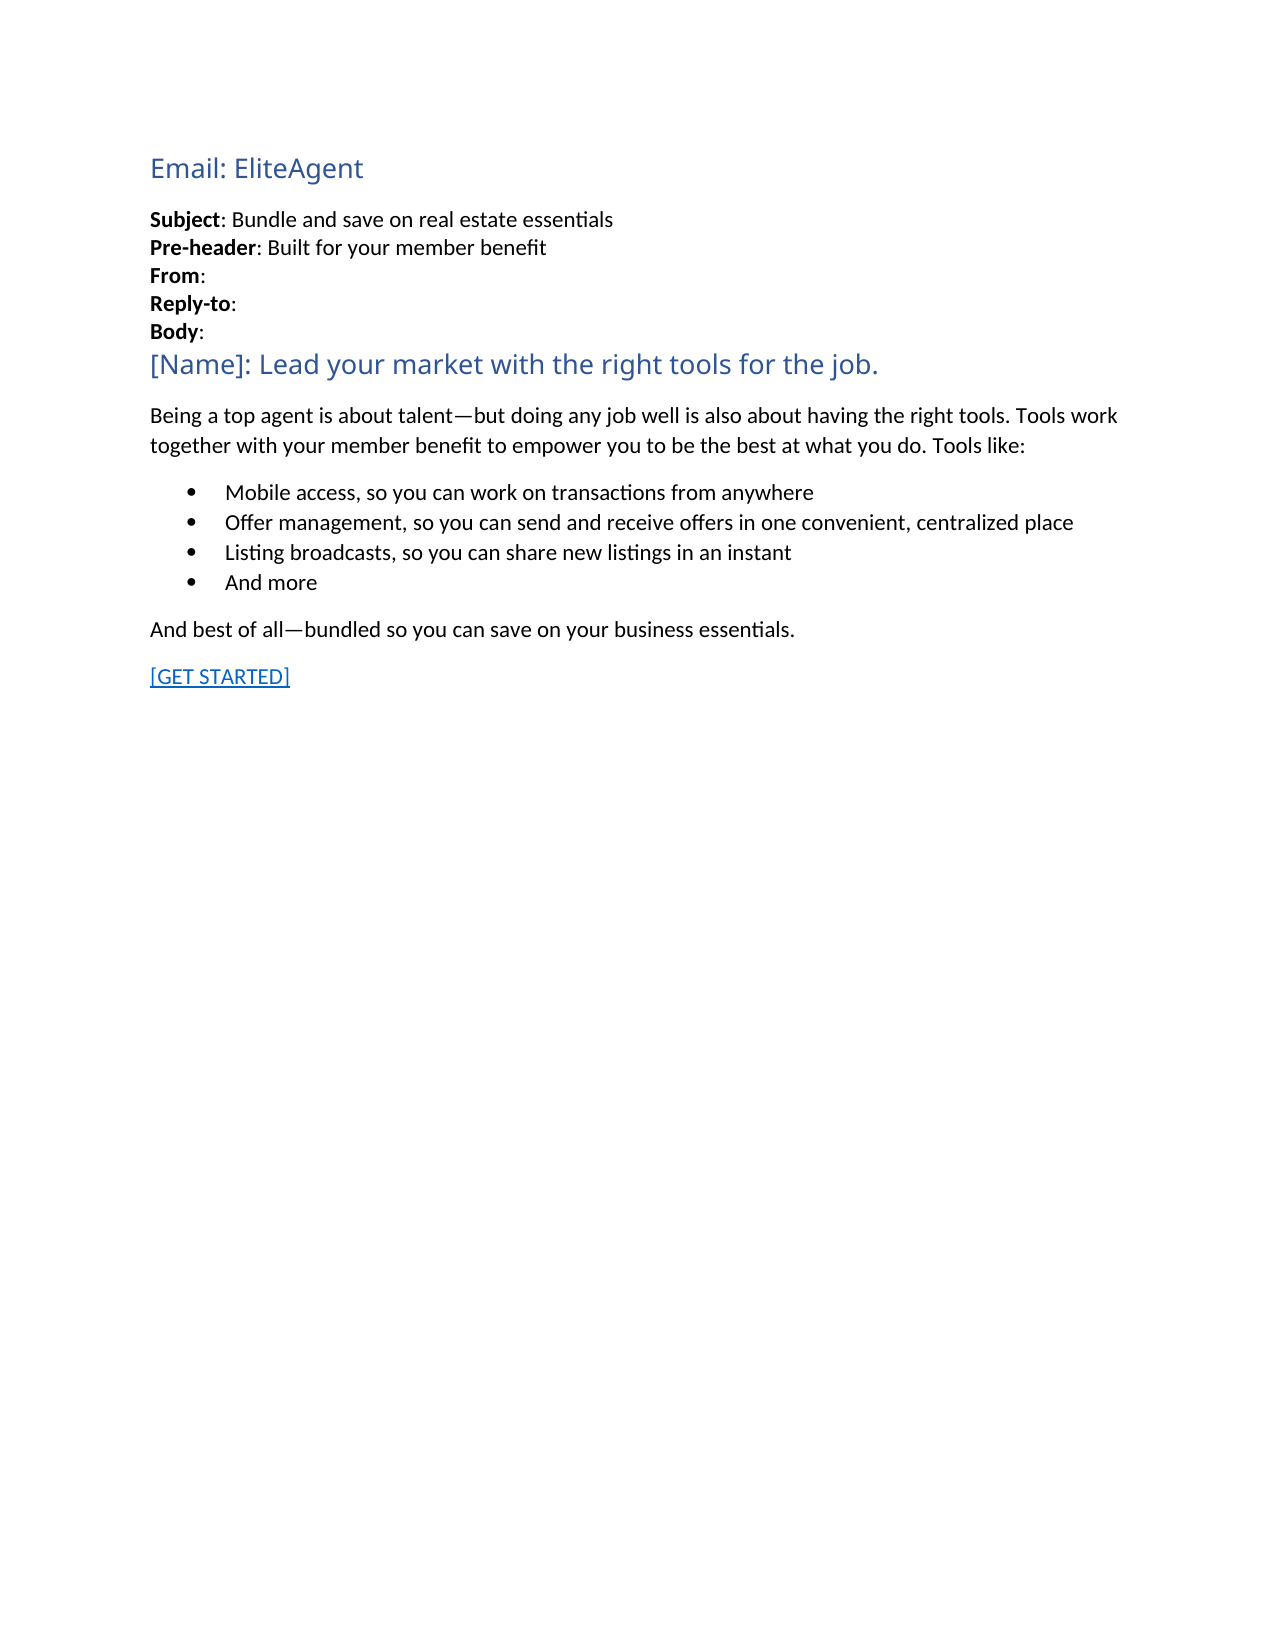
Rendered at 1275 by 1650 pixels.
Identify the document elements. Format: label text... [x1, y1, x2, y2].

list Offer management, so you can send and receive offers in one convenient, centralized place [187, 508, 1125, 536]
text [GET STARTED] [150, 662, 1125, 690]
text Subject: Bundle and save on real estate essentials Pre-header: Built for your member benefit From: Reply-to: Body: [150, 205, 1125, 345]
text [Name]: Lead your market with the right tools for the job. [150, 345, 1125, 382]
text Email: EliteAgent [150, 150, 1125, 187]
text Being a top agent is about talent—but doing any job well is also about having the right tools. Tools work together with your member benefit to empower you to be the best at what you do. Tools like: [150, 401, 1125, 459]
list Listing broadcasts, so you can share new listings in an instant [187, 538, 1125, 566]
list And more [187, 568, 1125, 596]
text And best of all—bundled so you can save on your business essentials. [150, 615, 1125, 643]
list Mobile access, so you can work on transactions from anywhere [187, 478, 1125, 506]
